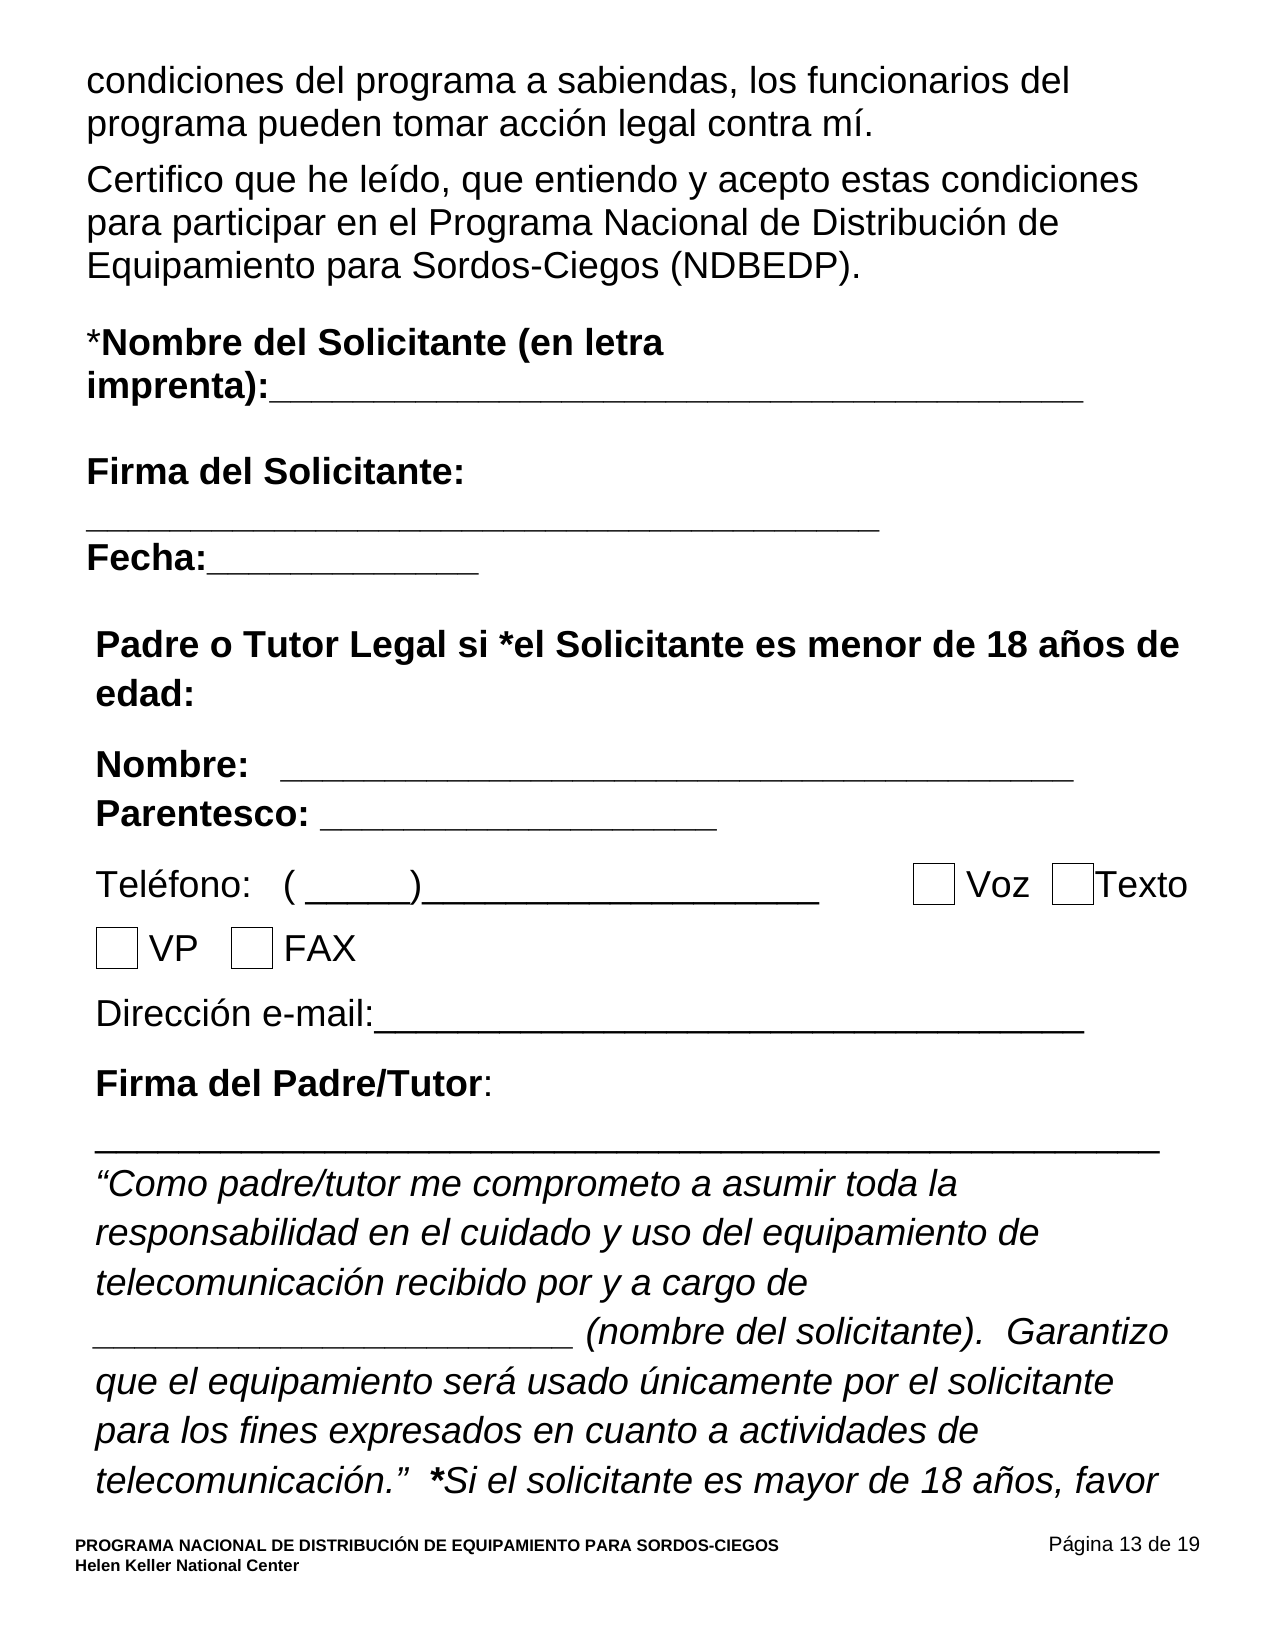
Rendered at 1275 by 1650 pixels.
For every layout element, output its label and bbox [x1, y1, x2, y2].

table_cell [75, 59, 1205, 299]
table_cell [75, 299, 1205, 1501]
